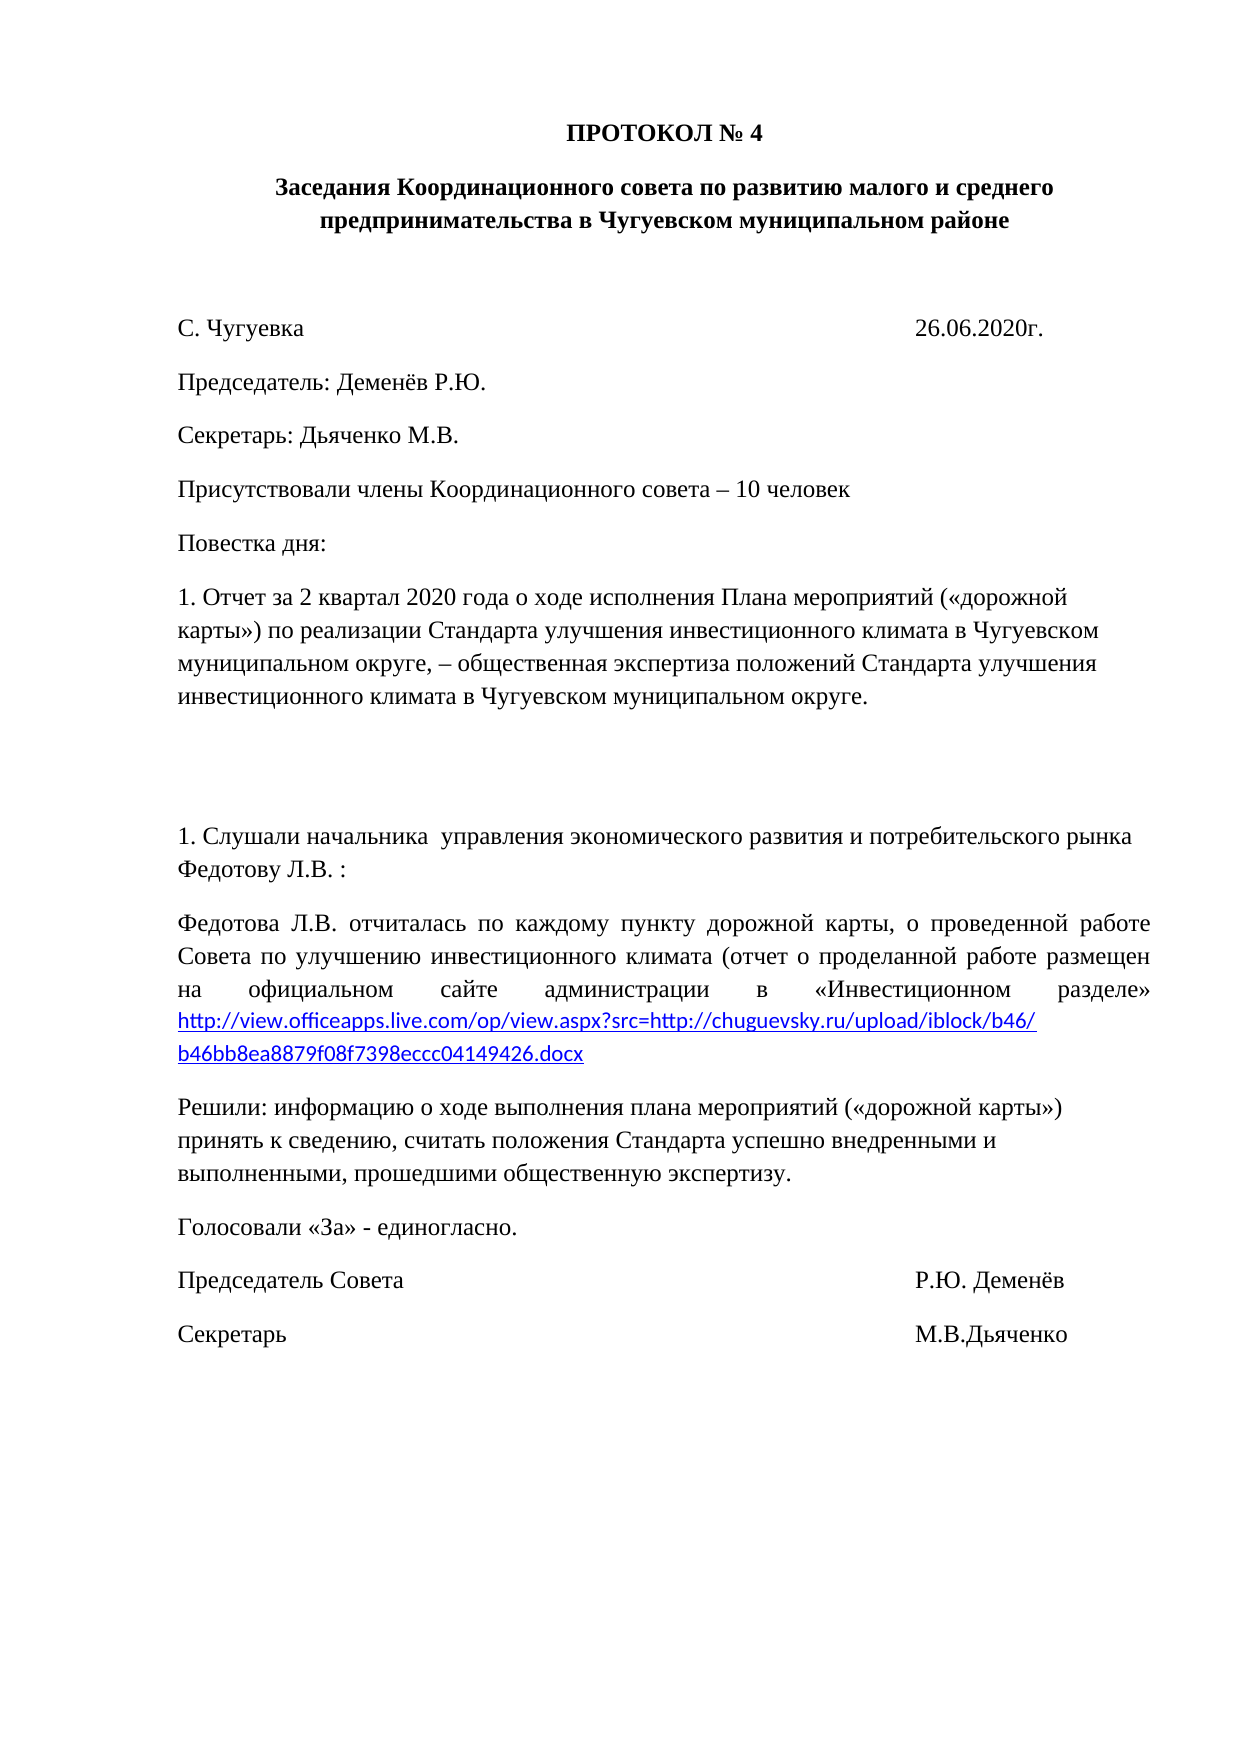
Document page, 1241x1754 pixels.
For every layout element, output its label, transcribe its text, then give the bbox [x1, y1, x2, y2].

text Решили: информацию о ходе выполнения плана мероприятий («дорожной карты») принять к сведению, считать положения Стандарта успешно внедренными и выполненными, прошедшими общественную экспертизу. [177, 1092, 1152, 1187]
text Федотова Л.В. отчиталась по каждому пункту дорожной карты, о проведенной работе Совета по улучшению инвестиционного климата (отчет о проделанной работе размещен на официальном сайте администрации в «Инвестиционном разделе» http://view.officeapps.live.com/op/view.aspx?src=http://chuguevsky.ru/upload/iblock/b46/b46bb8ea8879f08f7398eccc04149426.docx [177, 908, 1152, 1067]
text Председатель Совета Р.Ю. Деменёв [177, 1266, 1152, 1294]
text Заседания Координационного совета по развитию малого и среднего предпринимательства в Чугуевском муниципальном районе [177, 172, 1152, 234]
text С. Чугуевка 26.06.2020г. [177, 313, 1152, 341]
text Голосовали «За» - единогласно. [177, 1212, 1152, 1241]
text Председатель: Деменёв Р.Ю. [177, 367, 1152, 395]
text Присутствовали члены Координационного совета – 10 человек [177, 474, 1152, 503]
text 1. Отчет за 2 квартал 2020 года о ходе исполнения Плана мероприятий («дорожной карты») по реализации Стандарта улучшения инвестиционного климата в Чугуевском муниципальном округе, – общественная экспертиза положений Стандарта улучшения инвестиционного климата в Чугуевском муниципальном округе. [177, 582, 1152, 710]
text Секретарь М.В.Дьяченко [177, 1319, 1152, 1348]
text Секретарь: Дьяченко М.В. [177, 420, 1152, 449]
text Повестка дня: [177, 528, 1152, 557]
text ПРОТОКОЛ № 4 [177, 118, 1152, 147]
text 1. Слушали начальника управления экономического развития и потребительского рынка Федотову Л.В. : [177, 821, 1152, 883]
